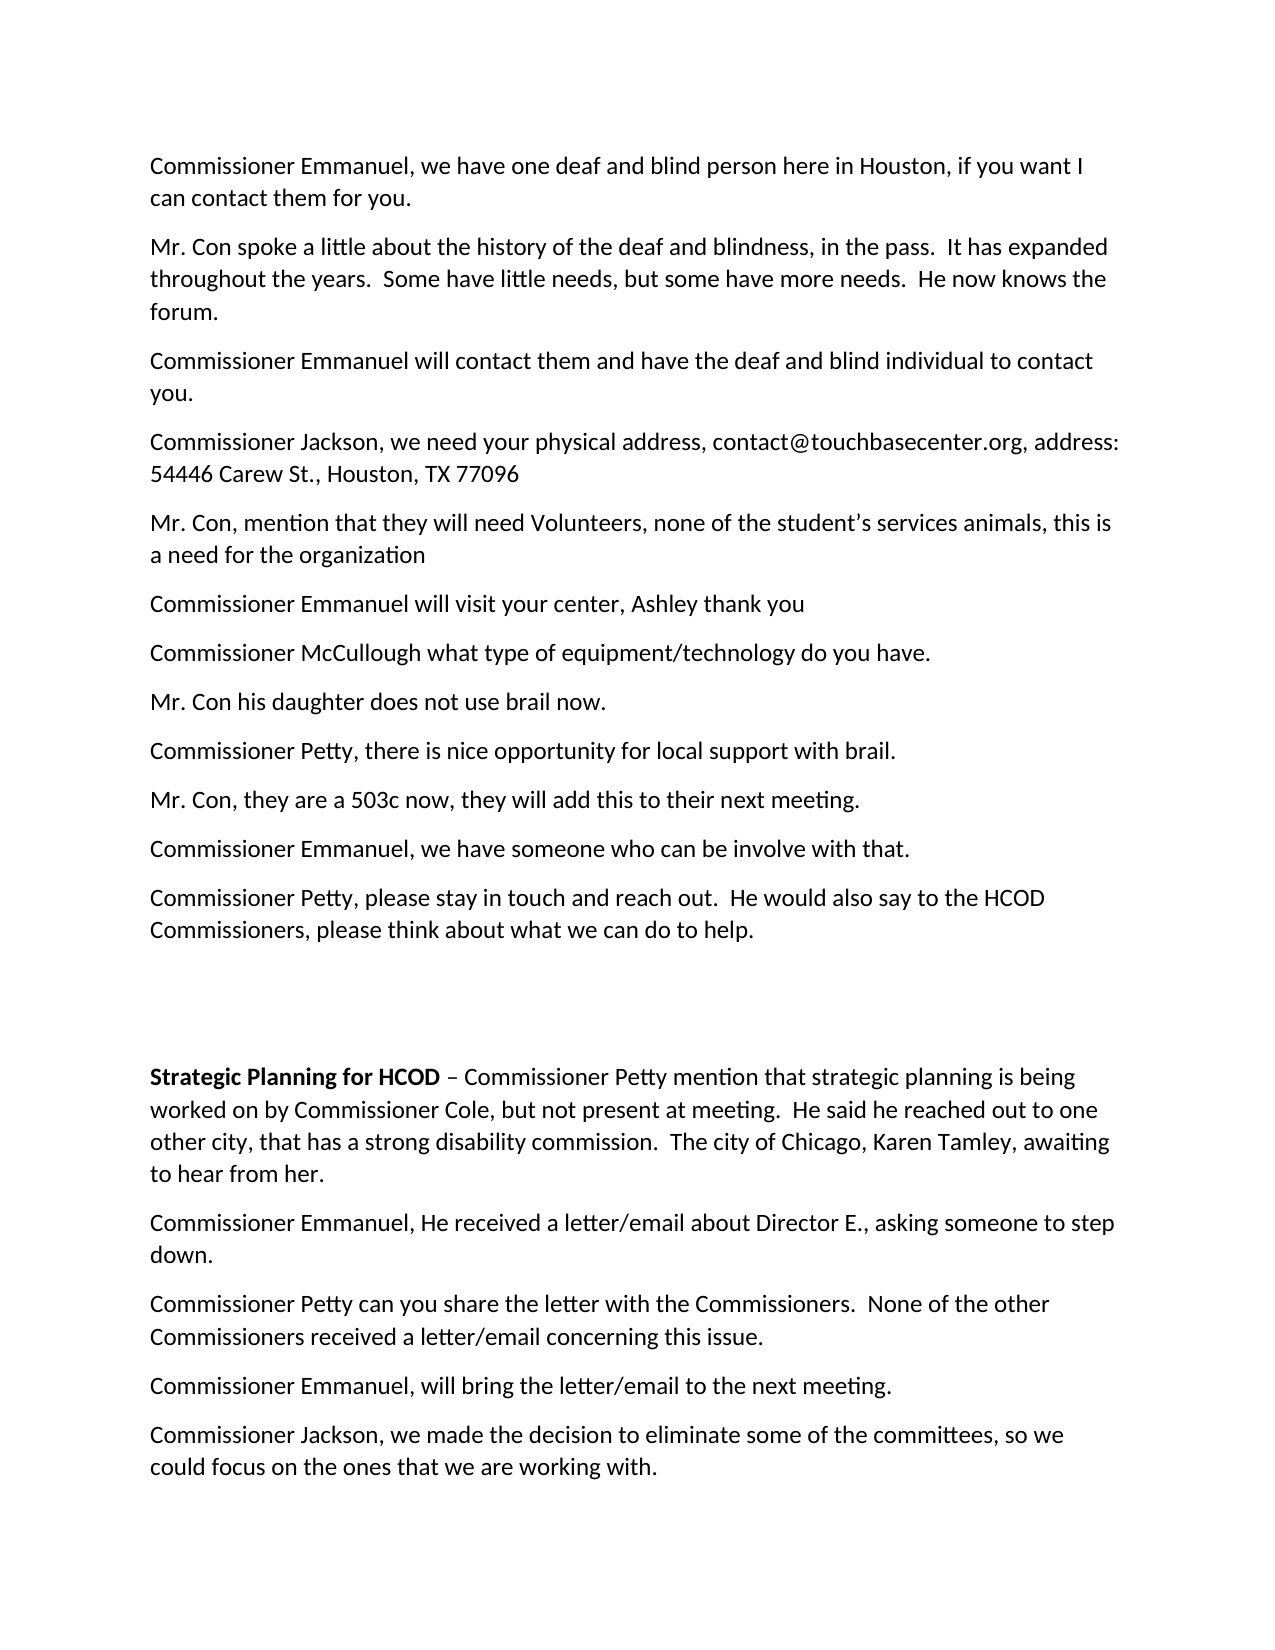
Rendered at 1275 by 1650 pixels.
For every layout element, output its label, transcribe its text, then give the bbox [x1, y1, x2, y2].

text Commissioner Jackson, we need your physical address, contact@touchbasecenter.org, address: 54446 Carew St., Houston, TX 77096 [150, 426, 1125, 489]
text Commissioner Emmanuel will contact them and have the deaf and blind individual to contact you. [150, 345, 1125, 408]
text Commissioner Emmanuel, will bring the letter/email to the next meeting. [150, 1370, 1125, 1400]
text Commissioner Jackson, we made the decision to eliminate some of the committees, so we could focus on the ones that we are working with. [150, 1419, 1125, 1482]
text Commissioner Petty, there is nice opportunity for local support with brail. [150, 735, 1125, 766]
text Commissioner Emmanuel will visit your center, Ashley thank you [150, 588, 1125, 619]
text Commissioner Emmanuel, we have someone who can be involve with that. [150, 833, 1125, 864]
text Commissioner Petty, please stay in touch and reach out. He would also say to the HCOD Commissioners, please think about what we can do to help. [150, 882, 1125, 945]
text Strategic Planning for HCOD – Commissioner Petty mention that strategic planning is being worked on by Commissioner Cole, but not present at meeting. He said he reached out to one other city, that has a strong disability commission. The city of Chicago, Karen Tamley, awaiting to hear from her. [150, 1061, 1125, 1189]
text Mr. Con spoke a little about the history of the deaf and blindness, in the pass. It has expanded throughout the years. Some have little needs, but some have more needs. He now knows the forum. [150, 231, 1125, 326]
text Mr. Con, they are a 503c now, they will add this to their next meeting. [150, 784, 1125, 815]
text Commissioner Emmanuel, He received a letter/email about Director E., asking someone to step down. [150, 1207, 1125, 1270]
text Commissioner Petty can you share the letter with the Commissioners. None of the other Commissioners received a letter/email concerning this issue. [150, 1288, 1125, 1351]
text Commissioner Emmanuel, we have one deaf and blind person here in Houston, if you want I can contact them for you. [150, 150, 1125, 213]
text Commissioner McCullough what type of equipment/technology do you have. [150, 637, 1125, 668]
text Mr. Con his daughter does not use brail now. [150, 686, 1125, 717]
text Mr. Con, mention that they will need Volunteers, none of the student’s services animals, this is a need for the organization [150, 507, 1125, 570]
